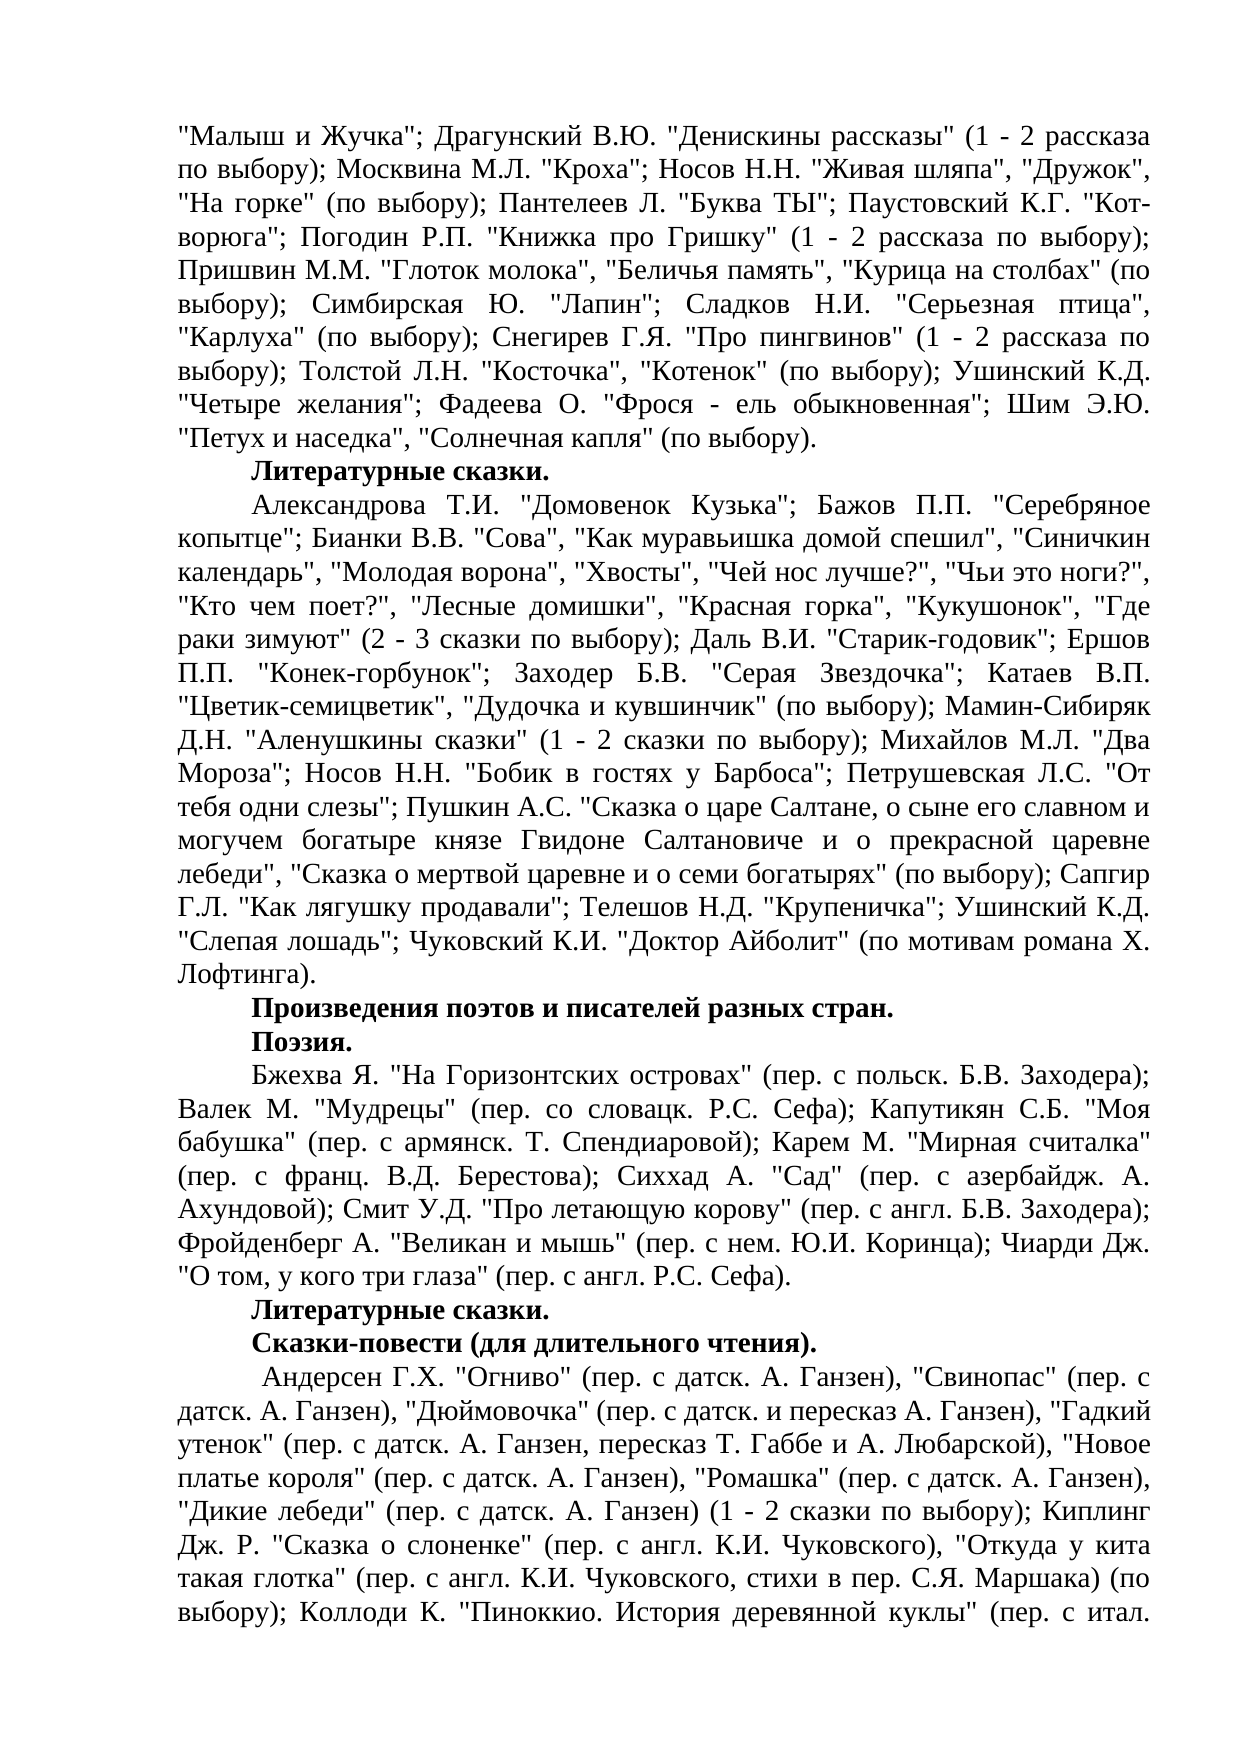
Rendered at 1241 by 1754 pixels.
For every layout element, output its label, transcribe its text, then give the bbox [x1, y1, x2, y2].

text Литературные сказки. [177, 453, 1152, 487]
text Бжехва Я. "На Горизонтских островах" (пер. с польск. Б.В. Заходера); Валек М. "Мудрецы" (пер. со словацк. Р.С. Сефа); Капутикян С.Б. "Моя бабушка" (пер. с армянск. Т. Спендиаровой); Карем М. "Мирная считалка" (пер. с франц. В.Д. Берестова); Сиххад А. "Сад" (пер. с азербайдж. А. Ахундовой); Смит У.Д. "Про летающую корову" (пер. с англ. Б.В. Заходера); Фройденберг А. "Великан и мышь" (пер. с нем. Ю.И. Коринца); Чиарди Дж. "О том, у кого три глаза" (пер. с англ. Р.С. Сефа). [177, 1057, 1152, 1292]
text Александрова Т.И. "Домовенок Кузька"; Бажов П.П. "Серебряное копытце"; Бианки В.В. "Сова", "Как муравьишка домой спешил", "Синичкин календарь", "Молодая ворона", "Хвосты", "Чей нос лучше?", "Чьи это ноги?", "Кто чем поет?", "Лесные домишки", "Красная горка", "Кукушонок", "Где раки зимуют" (2 - 3 сказки по выбору); Даль В.И. "Старик-годовик"; Ершов П.П. "Конек-горбунок"; Заходер Б.В. "Серая Звездочка"; Катаев В.П. "Цветик-семицветик", "Дудочка и кувшинчик" (по выбору); Мамин-Сибиряк Д.Н. "Аленушкины сказки" (1 - 2 сказки по выбору); Михайлов М.Л. "Два Мороза"; Носов Н.Н. "Бобик в гостях у Барбоса"; Петрушевская Л.С. "От тебя одни слезы"; Пушкин А.С. "Сказка о царе Салтане, о сыне его славном и могучем богатыре князе Гвидоне Салтановиче и о прекрасной царевне лебеди", "Сказка о мертвой царевне и о семи богатырях" (по выбору); Сапгир Г.Л. "Как лягушку продавали"; Телешов Н.Д. "Крупеничка"; Ушинский К.Д. "Слепая лошадь"; Чуковский К.И. "Доктор Айболит" (по мотивам романа Х. Лофтинга). [177, 487, 1152, 990]
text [177, 118, 1152, 453]
text Произведения поэтов и писателей разных стран. [177, 990, 1152, 1024]
text Поэзия. [177, 1024, 1152, 1057]
text Литературные сказки. [177, 1292, 1152, 1326]
text Сказки-повести (для длительного чтения). [177, 1326, 1152, 1359]
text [177, 1359, 1152, 1627]
